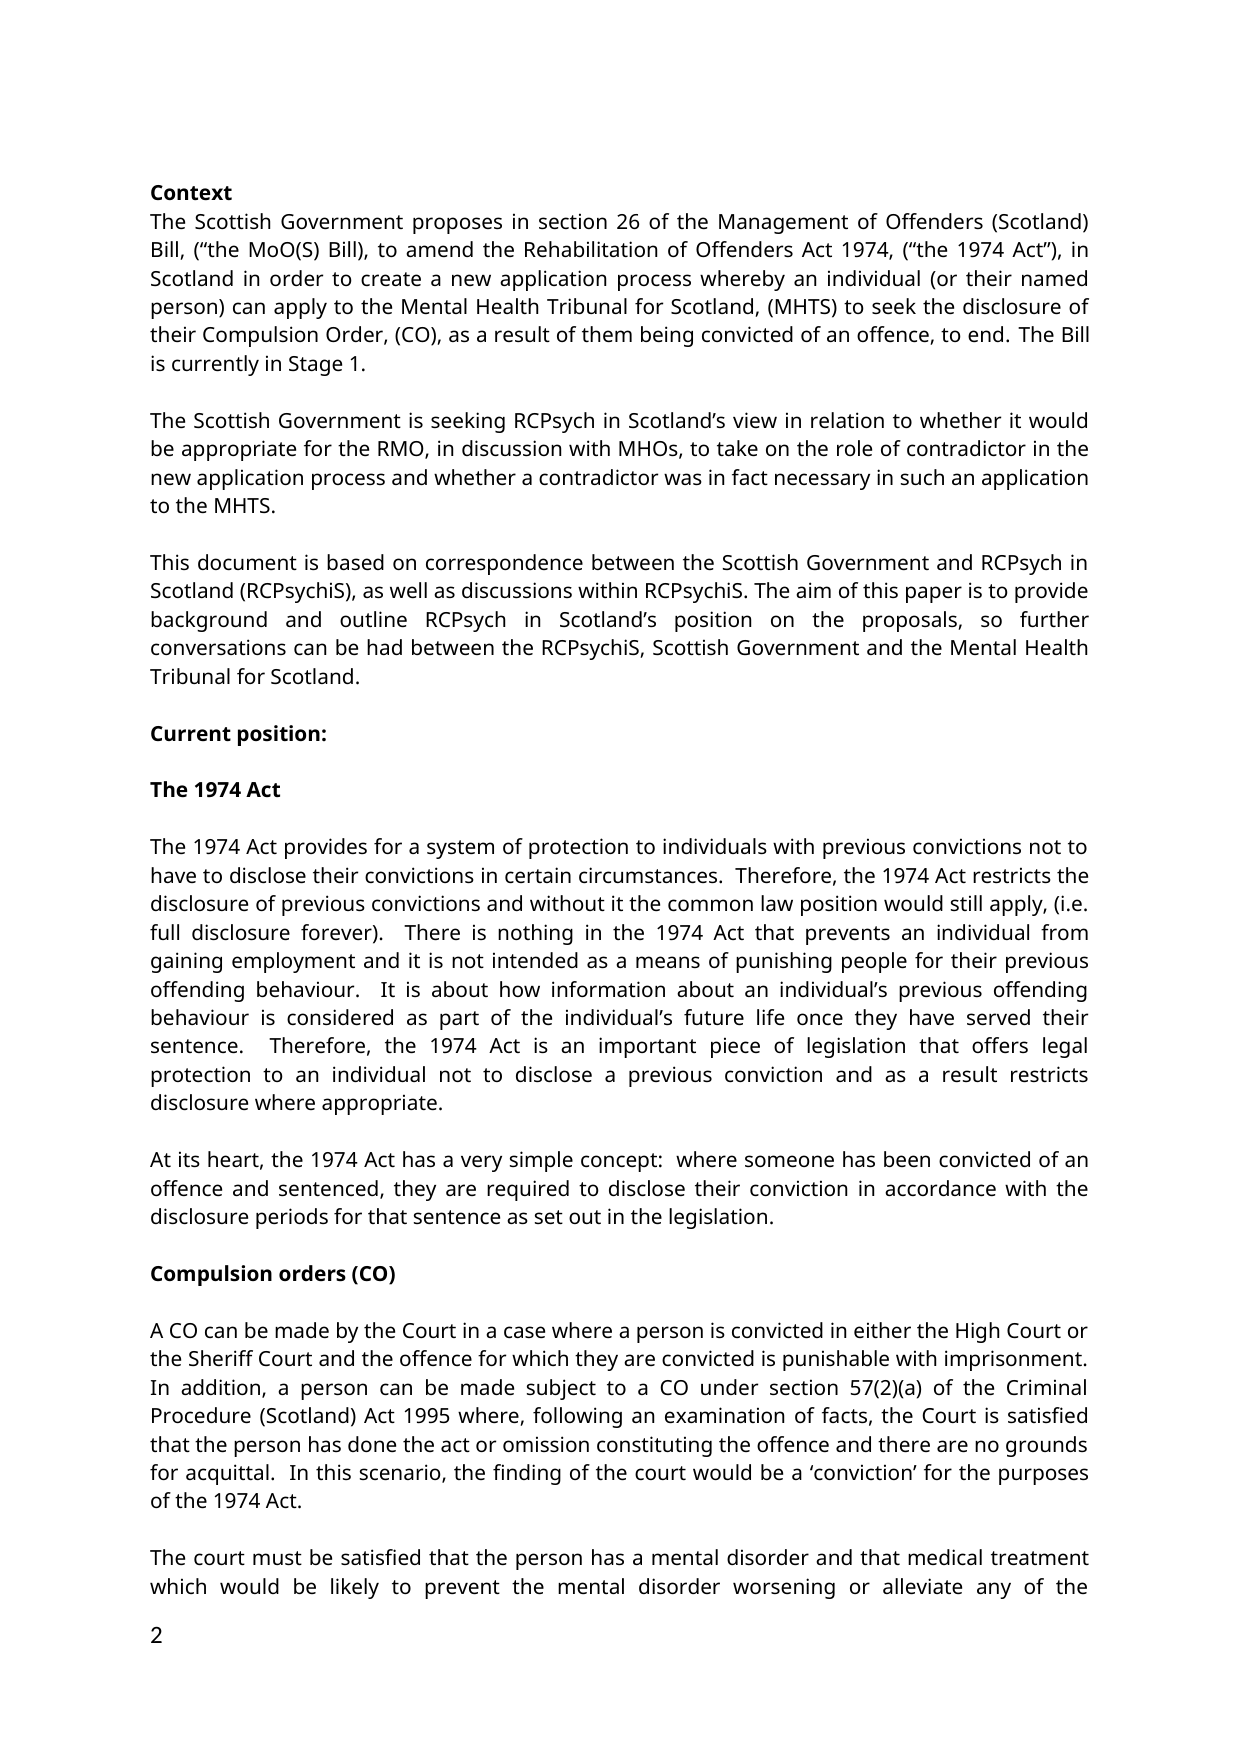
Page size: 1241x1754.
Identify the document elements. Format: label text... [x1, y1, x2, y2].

text The Scottish Government is seeking RCPsych in Scotland’s view in relation to whether it would be appropriate for the RMO, in discussion with MHOs, to take on the role of contradictor in the new application process and whether a contradictor was in fact necessary in such an application to the MHTS. [150, 406, 1090, 520]
text This document is based on correspondence between the Scottish Government and RCPsych in Scotland (RCPsychiS), as well as discussions within RCPsychiS. The aim of this paper is to provide background and outline RCPsych in Scotland’s position on the proposals, so further conversations can be had between the RCPsychiS, Scottish Government and the Mental Health Tribunal for Scotland. [150, 548, 1090, 690]
text Current position: [150, 719, 1090, 747]
text The Scottish Government proposes in section 26 of the Management of Offenders (Scotland) Bill, (“the MoO(S) Bill), to amend the Rehabilitation of Offenders Act 1974, (“the 1974 Act”), in Scotland in order to create a new application process whereby an individual (or their named person) can apply to the Mental Health Tribunal for Scotland, (MHTS) to seek the disclosure of their Compulsion Order, (CO), as a result of them being convicted of an offence, to end. The Bill is currently in Stage 1. [150, 207, 1090, 377]
text A CO can be made by the Court in a case where a person is convicted in either the High Court or the Sheriff Court and the offence for which they are convicted is punishable with imprisonment. In addition, a person can be made subject to a CO under section 57(2)(a) of the Criminal Procedure (Scotland) Act 1995 where, following an examination of facts, the Court is satisfied that the person has done the act or omission constituting the offence and there are no grounds for acquittal. In this scenario, the finding of the court would be a ‘conviction’ for the purposes of the 1974 Act. [150, 1316, 1090, 1515]
text The 1974 Act provides for a system of protection to individuals with previous convictions not to have to disclose their convictions in certain circumstances. Therefore, the 1974 Act restricts the disclosure of previous convictions and without it the common law position would still apply, (i.e. full disclosure forever). There is nothing in the 1974 Act that prevents an individual from gaining employment and it is not intended as a means of punishing people for their previous offending behaviour. It is about how information about an individual’s previous offending behaviour is considered as part of the individual’s future life once they have served their sentence. Therefore, the 1974 Act is an important piece of legislation that offers legal protection to an individual not to disclose a previous conviction and as a result restricts disclosure where appropriate. [150, 832, 1090, 1117]
text At its heart, the 1974 Act has a very simple concept: where someone has been convicted of an offence and sentenced, they are required to disclose their conviction in accordance with the disclosure periods for that sentence as set out in the legislation. [150, 1145, 1090, 1231]
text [150, 1543, 1090, 1600]
text Compulsion orders (CO) [150, 1259, 1090, 1287]
text The 1974 Act [150, 776, 1090, 804]
text Context [150, 178, 1090, 207]
